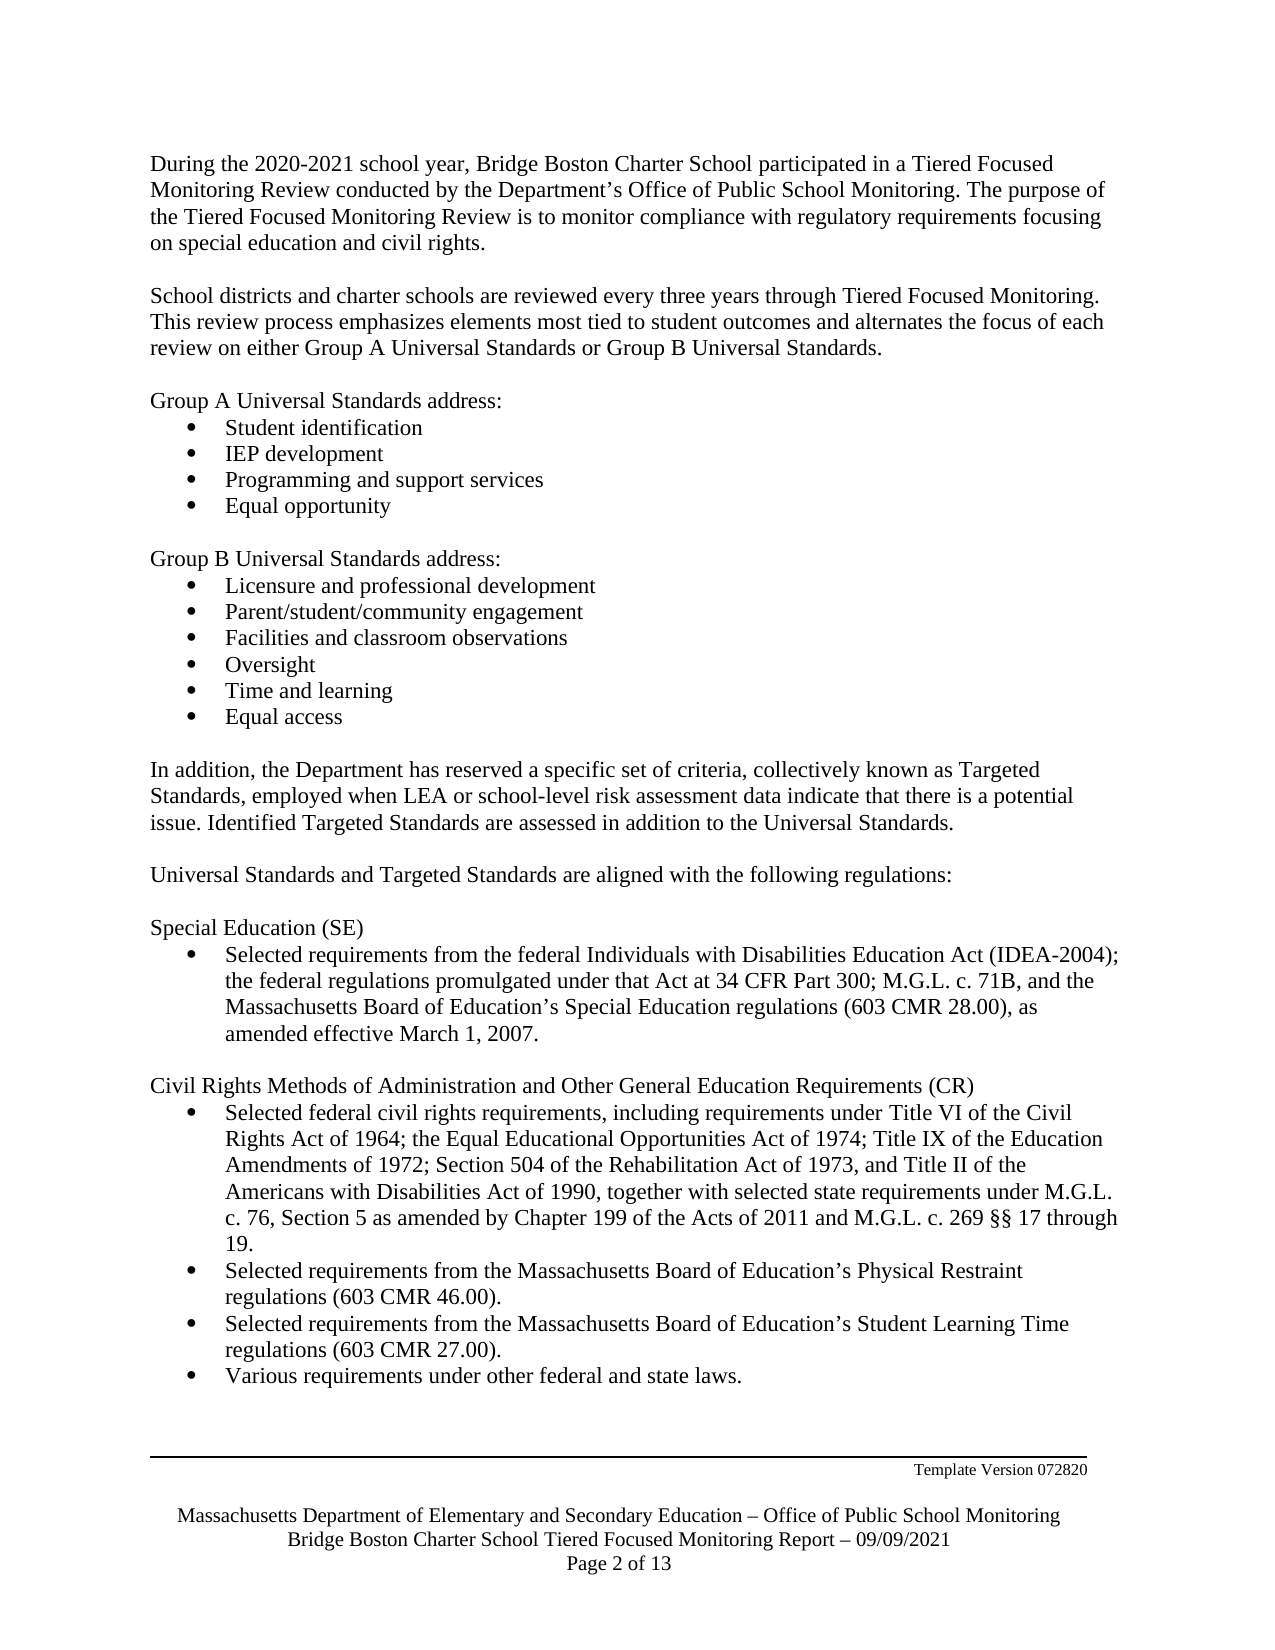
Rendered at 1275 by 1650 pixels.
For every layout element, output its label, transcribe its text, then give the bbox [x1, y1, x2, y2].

text In addition, the Department has reserved a specific set of criteria, collectively known as Targeted Standards, employed when LEA or school-level risk assessment data indicate that there is a potential issue. Identified Targeted Standards are assessed in addition to the Universal Standards. [150, 756, 1125, 835]
list Oversight [187, 651, 1125, 677]
list Equal opportunity [187, 493, 1125, 519]
list Licensure and professional development [187, 572, 1125, 598]
list IEP development [187, 440, 1125, 466]
text Group A Universal Standards address: [150, 387, 1125, 413]
text Group B Universal Standards address: [150, 545, 1125, 572]
list Parent/student/community engagement [187, 598, 1125, 624]
list Selected federal civil rights requirements, including requirements under Title VI of the Civil Rights Act of 1964; the Equal Educational Opportunities Act of 1974; Title IX of the Education Amendments of 1972; Section 504 of the Rehabilitation Act of 1973, and Title II of the Americans with Disabilities Act of 1990, together with selected state requirements under M.G.L. c. 76, Section 5 as amended by Chapter 199 of the Acts of 2011 and M.G.L. c. 269 §§ 17 through 19. [187, 1099, 1125, 1257]
list Student identification [187, 413, 1125, 440]
list Equal access [187, 703, 1125, 730]
text Special Education (SE) [150, 914, 1125, 941]
list Time and learning [187, 677, 1125, 703]
list Programming and support services [187, 466, 1125, 493]
list Selected requirements from the federal Individuals with Disabilities Education Act (IDEA-2004); the federal regulations promulgated under that Act at 34 CFR Part 300; M.G.L. c. 71B, and the Massachusetts Board of Education’s Special Education regulations (603 CMR 28.00), as amended effective March 1, 2007. [187, 941, 1125, 1046]
list Selected requirements from the Massachusetts Board of Education’s Student Learning Time regulations (603 CMR 27.00). [187, 1309, 1125, 1362]
list Facilities and classroom observations [187, 624, 1125, 651]
text During the 2020-2021 school year, Bridge Boston Charter School participated in a Tiered Focused Monitoring Review conducted by the Department’s Office of Public School Monitoring. The purpose of the Tiered Focused Monitoring Review is to monitor compliance with regulatory requirements focusing on special education and civil rights. [150, 150, 1125, 255]
text Civil Rights Methods of Administration and Other General Education Requirements (CR) [150, 1072, 1125, 1099]
list Various requirements under other federal and state laws. [187, 1362, 1125, 1389]
text School districts and charter schools are reviewed every three years through Tiered Focused Monitoring. This review process emphasizes elements most tied to student outcomes and alternates the focus of each review on either Group A Universal Standards or Group B Universal Standards. [150, 282, 1125, 361]
list Selected requirements from the Massachusetts Board of Education’s Physical Restraint regulations (603 CMR 46.00). [187, 1257, 1125, 1309]
text Universal Standards and Targeted Standards are aligned with the following regulations: [150, 862, 1125, 888]
